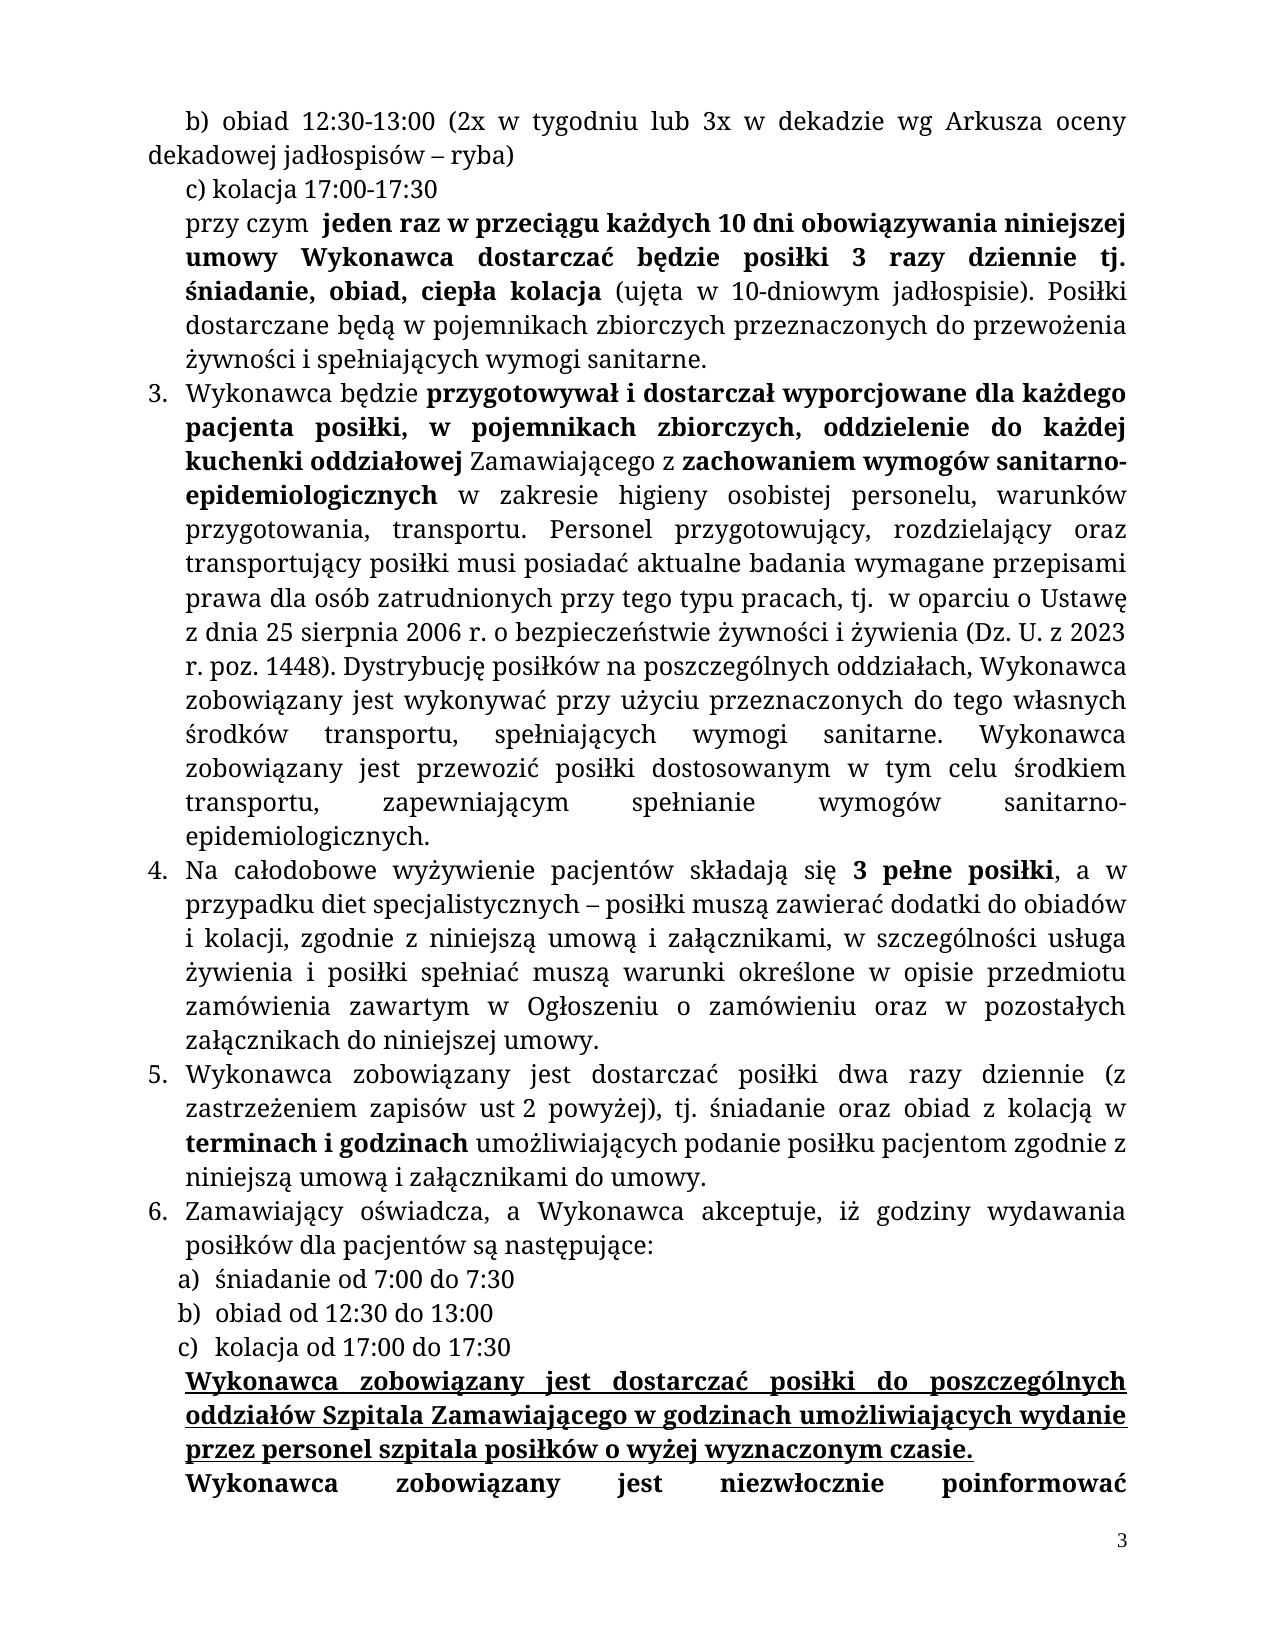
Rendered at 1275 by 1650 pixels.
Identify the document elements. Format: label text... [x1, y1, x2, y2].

list kolacja od 17:00 do 17:30 [177, 1329, 1127, 1364]
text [185, 1466, 1127, 1500]
text b) obiad 12:30-13:00 (2x w tygodniu lub 3x w dekadzie wg Arkusza oceny dekadowej jadłospisów – ryba) [148, 103, 1127, 171]
text c) kolacja 17:00-17:30 [148, 171, 1127, 206]
list śniadanie od 7:00 do 7:30 [177, 1261, 1127, 1296]
list obiad od 12:30 do 13:00 [177, 1296, 1127, 1329]
text Wykonawca zobowiązany jest dostarczać posiłki do poszczególnych oddziałów Szpitala Zamawiającego w godzinach umożliwiających wydanie przez personel szpitala posiłków o wyżej wyznaczonym czasie. [185, 1394, 1127, 1427]
list Wykonawca będzie przygotowywał i dostarczał wyporcjowane dla każdego pacjenta posiłki, w pojemnikach zbiorczych, oddzielenie do każdej kuchenki oddziałowej Zamawiającego z zachowaniem wymogów sanitarno-epidemiologicznych w zakresie higieny osobistej personelu, warunków przygotowania, transportu. Personel przygotowujący, rozdzielający oraz transportujący posiłki musi posiadać aktualne badania wymagane przepisami prawa dla osób zatrudnionych przy tego typu pracach, tj. w oparciu o Ustawę z dnia 25 sierpnia 2006 r. o bezpieczeństwie żywności i żywienia (Dz. U. z 2023 r. poz. 1448). Dystrybucję posiłków na poszczególnych oddziałach, Wykonawca zobowiązany jest wykonywać przy użyciu przeznaczonych do tego własnych środków transportu, spełniających wymogi sanitarne. Wykonawca zobowiązany jest przewozić posiłki dostosowanym w tym celu środkiem transportu, zapewniającym spełnianie wymogów sanitarno-epidemiologicznych. [148, 376, 1127, 853]
list Zamawiający oświadcza, a Wykonawca akceptuje, iż godziny wydawania posiłków dla pacjentów są następujące: [148, 1193, 1127, 1261]
text Wykonawca zobowiązany jest dostarczać posiłki do poszczególnych oddziałów Szpitala Zamawiającego w godzinach umożliwiających wydanie przez personel szpitala posiłków o wyżej wyznaczonym czasie. [185, 1364, 1127, 1392]
text Wykonawca zobowiązany jest dostarczać posiłki do poszczególnych oddziałów Szpitala Zamawiającego w godzinach umożliwiających wydanie przez personel szpitala posiłków o wyżej wyznaczonym czasie. [185, 1428, 1127, 1466]
list Wykonawca zobowiązany jest dostarczać posiłki dwa razy dziennie (z zastrzeżeniem zapisów ust 2 powyżej), tj. śniadanie oraz obiad z kolacją w terminach i godzinach umożliwiających podanie posiłku pacjentom zgodnie z niniejszą umową i załącznikami do umowy. [148, 1057, 1127, 1193]
text przy czym jeden raz w przeciągu każdych 10 dni obowiązywania niniejszej umowy Wykonawca dostarczać będzie posiłki 3 razy dziennie tj. śniadanie, obiad, ciepła kolacja (ujęta w 10-dniowym jadłospisie). Posiłki dostarczane będą w pojemnikach zbiorczych przeznaczonych do przewożenia żywności i spełniających wymogi sanitarne. [185, 206, 1127, 376]
list Na całodobowe wyżywienie pacjentów składają się 3 pełne posiłki, a w przypadku diet specjalistycznych – posiłki muszą zawierać dodatki do obiadów i kolacji, zgodnie z niniejszą umową i załącznikami, w szczególności usługa żywienia i posiłki spełniać muszą warunki określone w opisie przedmiotu zamówienia zawartym w Ogłoszeniu o zamówieniu oraz w pozostałych załącznikach do niniejszej umowy. [148, 853, 1127, 1057]
